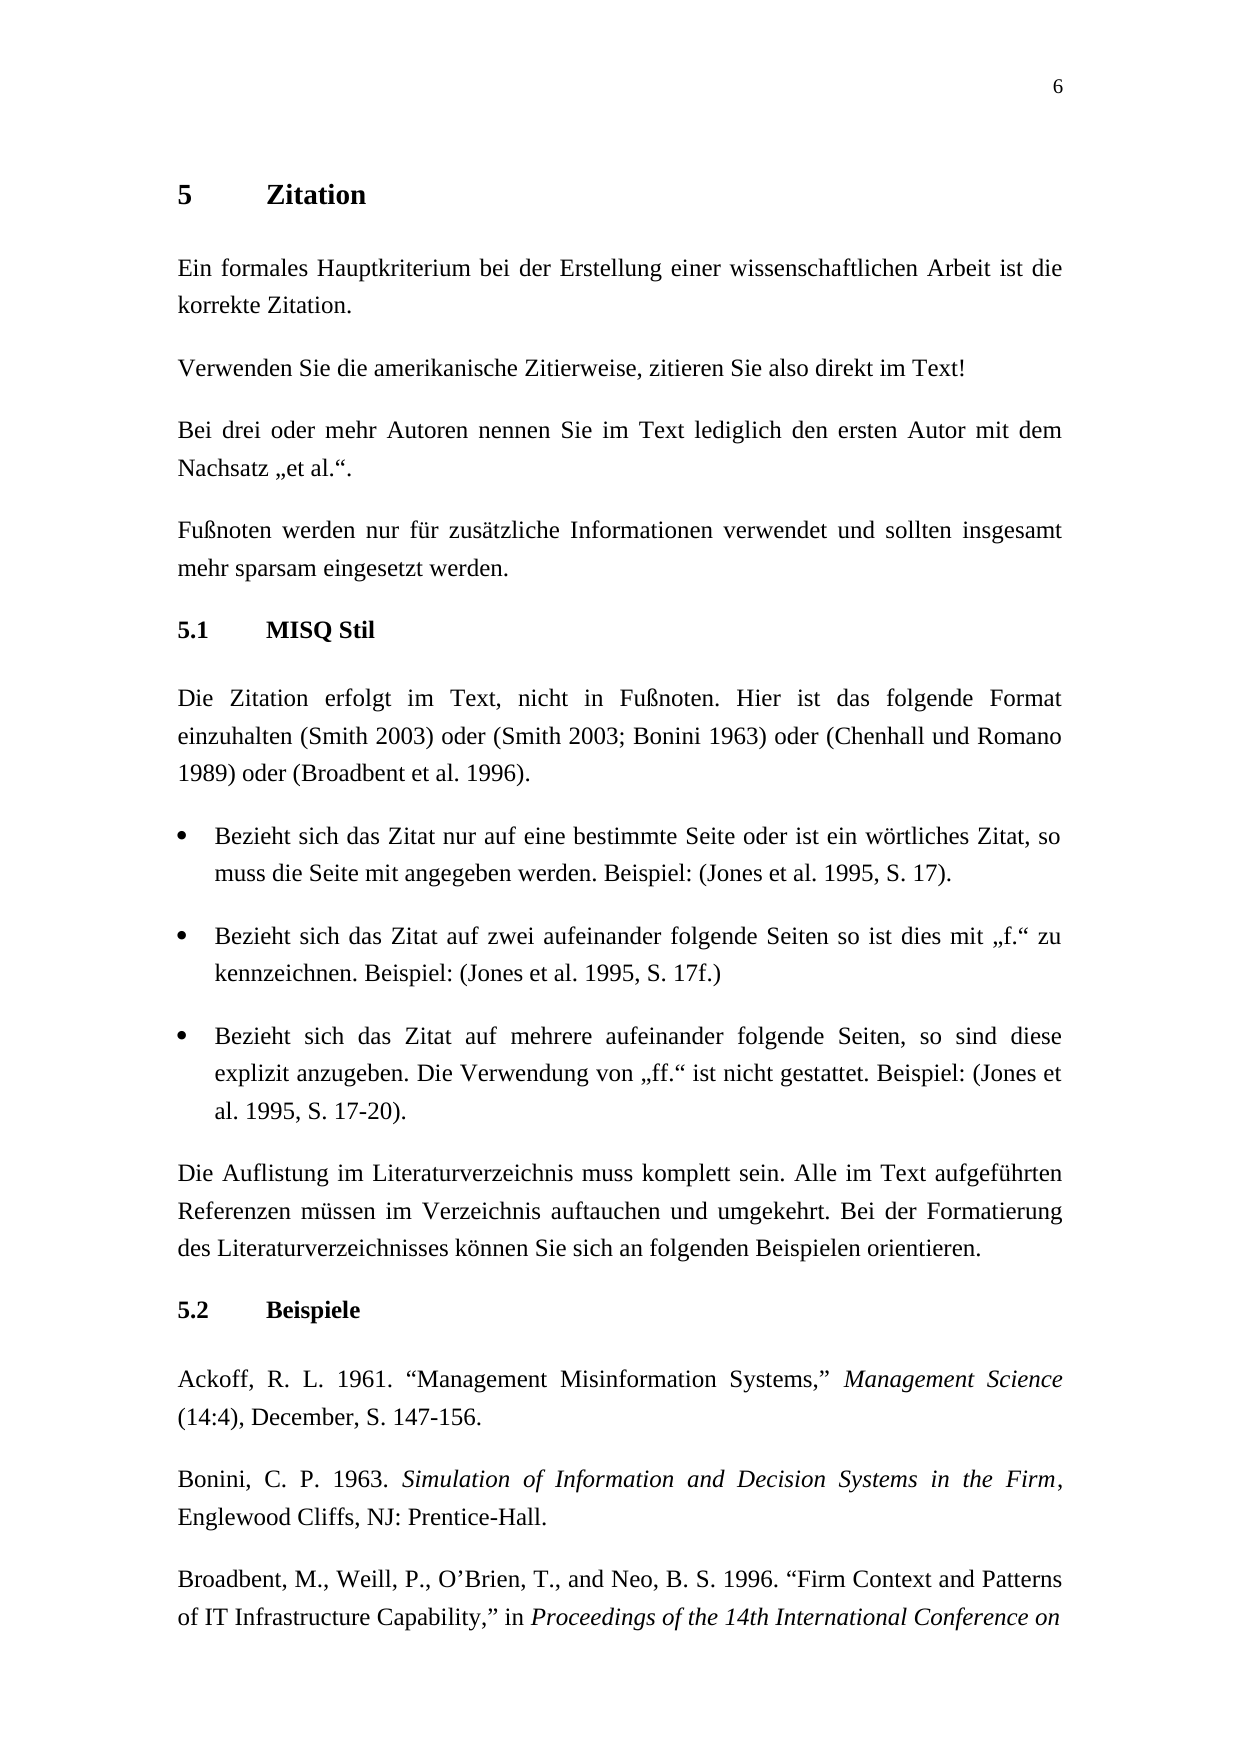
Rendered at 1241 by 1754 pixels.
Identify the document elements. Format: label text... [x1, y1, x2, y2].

text Die Auflistung im Literaturverzeichnis muss komplett sein. Alle im Text aufgeführten Referenzen müssen im Verzeichnis auftauchen und umgekehrt. Bei der Formatierung des Literaturverzeichnisses können Sie sich an folgenden Beispielen orientieren. [177, 1150, 1063, 1262]
subtitle Zitation [177, 177, 1063, 211]
list Bezieht sich das Zitat nur auf eine bestimmte Seite oder ist ein wörtliches Zitat, so muss die Seite mit angegeben werden. Beispiel: (Jones et al. 1995, S. 17). [177, 812, 1063, 887]
text Ein formales Hauptkriterium bei der Erstellung einer wissenschaftlichen Arbeit ist die korrekte Zitation. [177, 244, 1063, 319]
text Ackoff, R. L. 1961. “Management Misinformation Systems,” Management Science (14:4), December, S. 147-156. [177, 1355, 1063, 1430]
subtitle Beispiele [177, 1296, 1063, 1324]
text Die Zitation erfolgt im Text, nicht in Fußnoten. Hier ist das folgende Format einzuhalten (Smith 2003) oder (Smith 2003; Bonini 1963) oder (Chenhall und Romano 1989) oder (Broadbent et al. 1996). [177, 675, 1063, 787]
subtitle MISQ Stil [177, 615, 1063, 644]
list Bezieht sich das Zitat auf mehrere aufeinander folgende Seiten, so sind diese explizit anzugeben. Die Verwendung von „ff.“ ist nicht gestattet. Beispiel: (Jones et al. 1995, S. 17-20). [177, 1012, 1063, 1125]
text Fußnoten werden nur für zusätzliche Informationen verwendet und sollten insgesamt mehr sparsam eingesetzt werden. [177, 507, 1063, 582]
text Verwenden Sie die amerikanische Zitierweise, zitieren Sie also direkt im Text! [177, 344, 1063, 382]
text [177, 1555, 1063, 1630]
text Bonini, C. P. 1963. Simulation of Information and Decision Systems in the Firm, Englewood Cliffs, NJ: Prentice-Hall. [177, 1455, 1063, 1530]
text Bei drei oder mehr Autoren nennen Sie im Text lediglich den ersten Autor mit dem Nachsatz „et al.“. [177, 407, 1063, 482]
list Bezieht sich das Zitat auf zwei aufeinander folgende Seiten so ist dies mit „f.“ zu kennzeichnen. Beispiel: (Jones et al. 1995, S. 17f.) [177, 912, 1063, 987]
